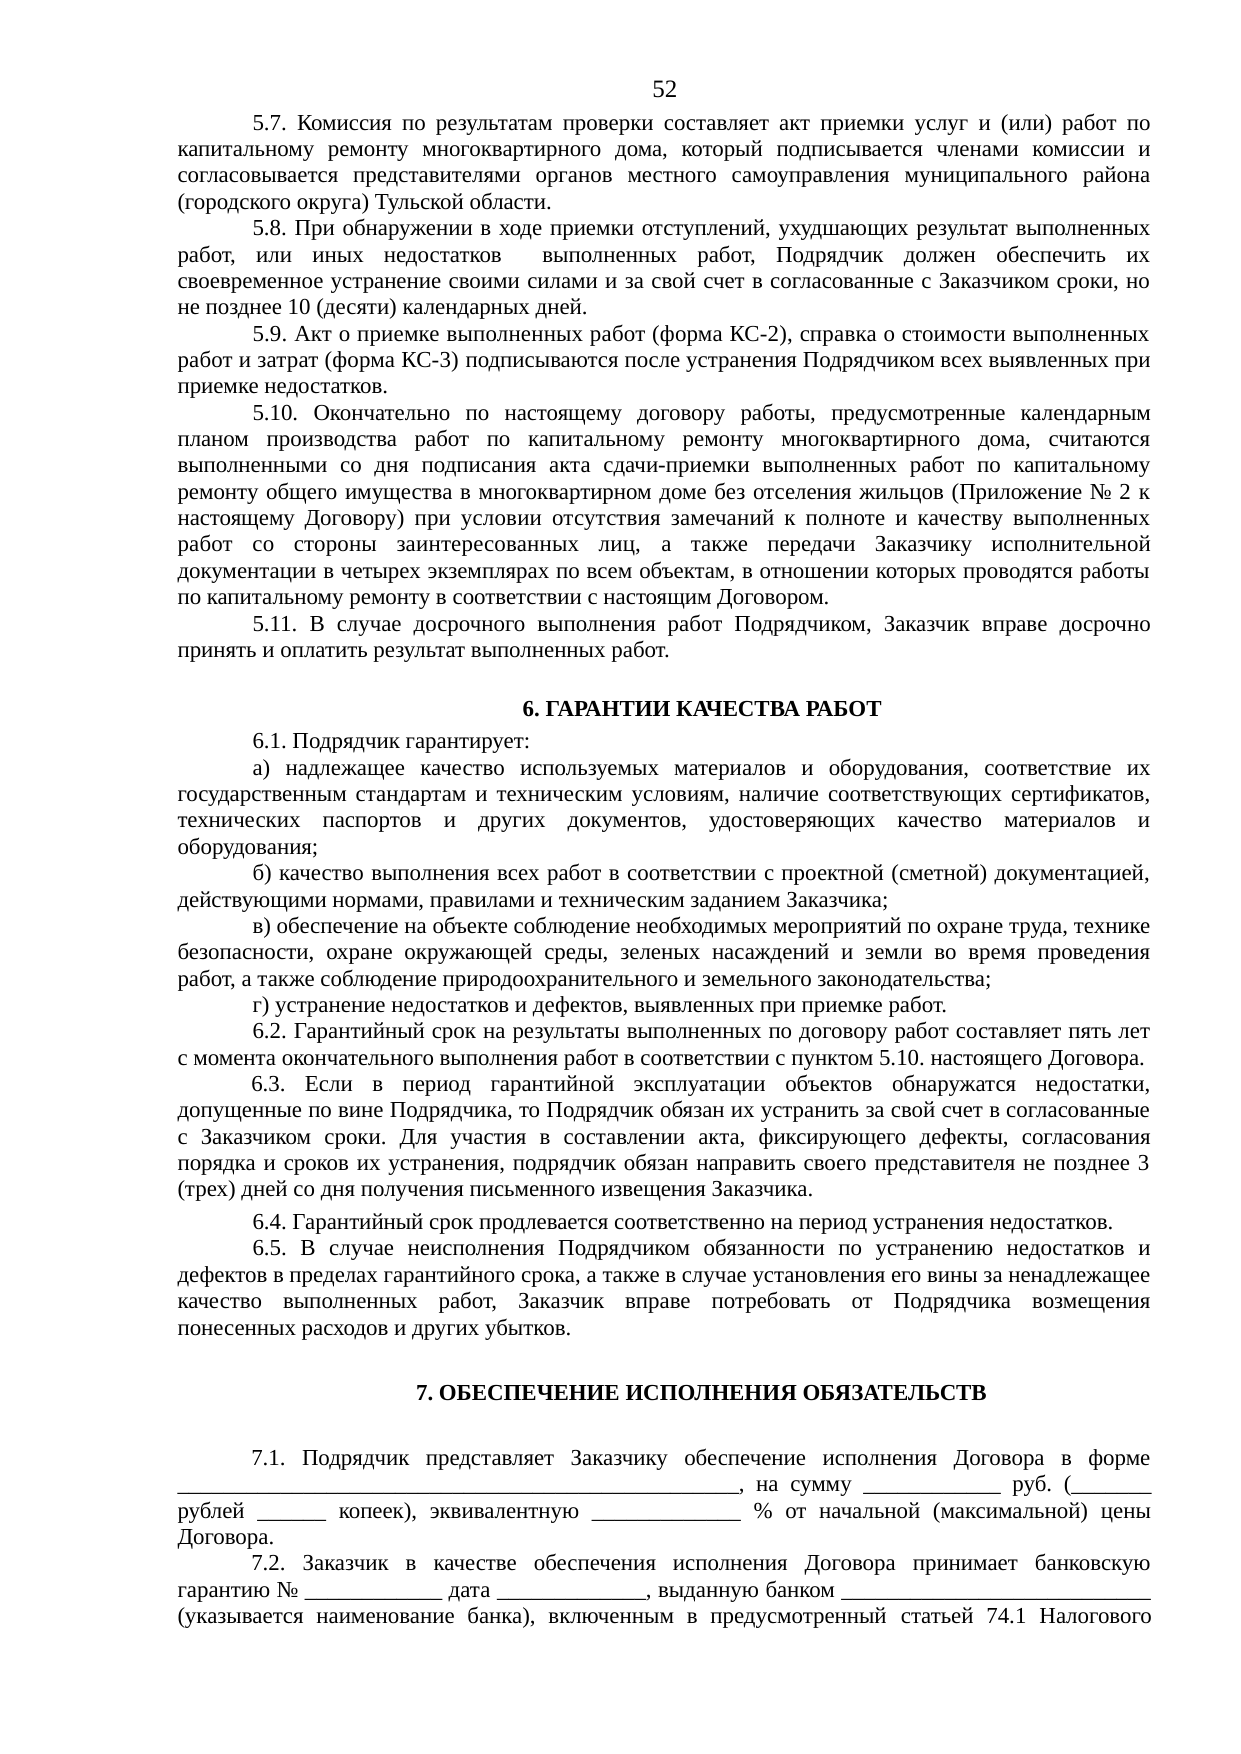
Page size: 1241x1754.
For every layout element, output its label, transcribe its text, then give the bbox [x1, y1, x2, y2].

text 5.7. Комиссия по результатам проверки составляет акт приемки услуг и (или) работ по капитальному ремонту многоквартирного дома, который подписывается членами комиссии и согласовывается представителями органов местного самоуправления муниципального района (городского округа) Тульской области. [177, 109, 1152, 214]
text в) обеспечение на объекте соблюдение необходимых мероприятий по охране труда, технике безопасности, охране окружающей среды, зеленых насаждений и земли во время проведения работ, а также соблюдение природоохранительного и земельного законодательства; [177, 912, 1152, 991]
text а) надлежащее качество используемых материалов и оборудования, соответствие их государственным стандартам и техническим условиям, наличие соответствующих сертификатов, технических паспортов и других документов, удостоверяющих качество материалов и оборудования; [177, 754, 1152, 859]
text 6.3. Если в период гарантийной эксплуатации объектов обнаружатся недостатки, допущенные по вине Подрядчика, то Подрядчик обязан их устранить за свой счет в согласованные с Заказчиком сроки. Для участия в составлении акта, фиксирующего дефекты, согласования порядка и сроков их устранения, подрядчик обязан направить своего представителя не позднее 3 (трех) дней со дня получения письменного извещения Заказчика. [177, 1070, 1152, 1202]
text 6. ГАРАНТИИ КАЧЕСТВА РАБОТ [177, 695, 1152, 721]
text г) устранение недостатков и дефектов, выявленных при приемке работ. [177, 991, 1152, 1017]
text 6.1. Подрядчик гарантирует: [177, 727, 1152, 754]
text 5.11. В случае досрочного выполнения работ Подрядчиком, Заказчик вправе досрочно принять и оплатить результат выполненных работ. [177, 609, 1152, 662]
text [177, 1549, 1152, 1628]
text 6.2. Гарантийный срок на результаты выполненных по договору работ составляет пять лет с момента окончательного выполнения работ в соответствии с пунктом 5.10. настоящего Договора. [177, 1017, 1152, 1070]
text б) качество выполнения всех работ в соответствии с проектной (сметной) документацией, действующими нормами, правилами и техническим заданием Заказчика; [177, 859, 1152, 912]
text 5.10. Окончательно по настоящему договору работы, предусмотренные календарным планом производства работ по капитальному ремонту многоквартирного дома, считаются выполненными со дня подписания акта сдачи-приемки выполненных работ по капитальному ремонту общего имущества в многоквартирном доме без отселения жильцов (Приложение № 2 к настоящему Договору) при условии отсутствия замечаний к полноте и качеству выполненных работ со стороны заинтересованных лиц, а также передачи Заказчику исполнительной документации в четырех экземплярах по всем объектам, в отношении которых проводятся работы по капитальному ремонту в соответствии с настоящим Договором. [177, 399, 1152, 609]
text 5.8. При обнаружении в ходе приемки отступлений, ухудшающих результат выполненных работ, или иных недостатков выполненных работ, Подрядчик должен обеспечить их своевременное устранение своими силами и за свой счет в согласованные с Заказчиком сроки, но не позднее 10 (десяти) календарных дней. [177, 214, 1152, 320]
text 7. ОБЕСПЕЧЕНИЕ ИСПОЛНЕНИЯ ОБЯЗАТЕЛЬСТВ [177, 1379, 1152, 1405]
text 5.9. Акт о приемке выполненных работ (форма КС-2), справка о стоимости выполненных работ и затрат (форма КС-3) подписываются после устранения Подрядчиком всех выявленных при приемке недостатков. [177, 320, 1152, 399]
text 6.5. В случае неисполнения Подрядчиком обязанности по устранению недостатков и дефектов в пределах гарантийного срока, а также в случае установления его вины за ненадлежащее качество выполненных работ, Заказчик вправе потребовать от Подрядчика возмещения понесенных расходов и других убытков. [177, 1234, 1152, 1340]
text 7.1. Подрядчик представляет Заказчику обеспечение исполнения Договора в форме _________________________________________________, на сумму ____________ руб. (_______ рублей ______ копеек), эквивалентную _____________ % от начальной (максимальной) цены Договора. [177, 1444, 1152, 1549]
text 6.4. Гарантийный срок продлевается соответственно на период устранения недостатков. [177, 1208, 1152, 1234]
